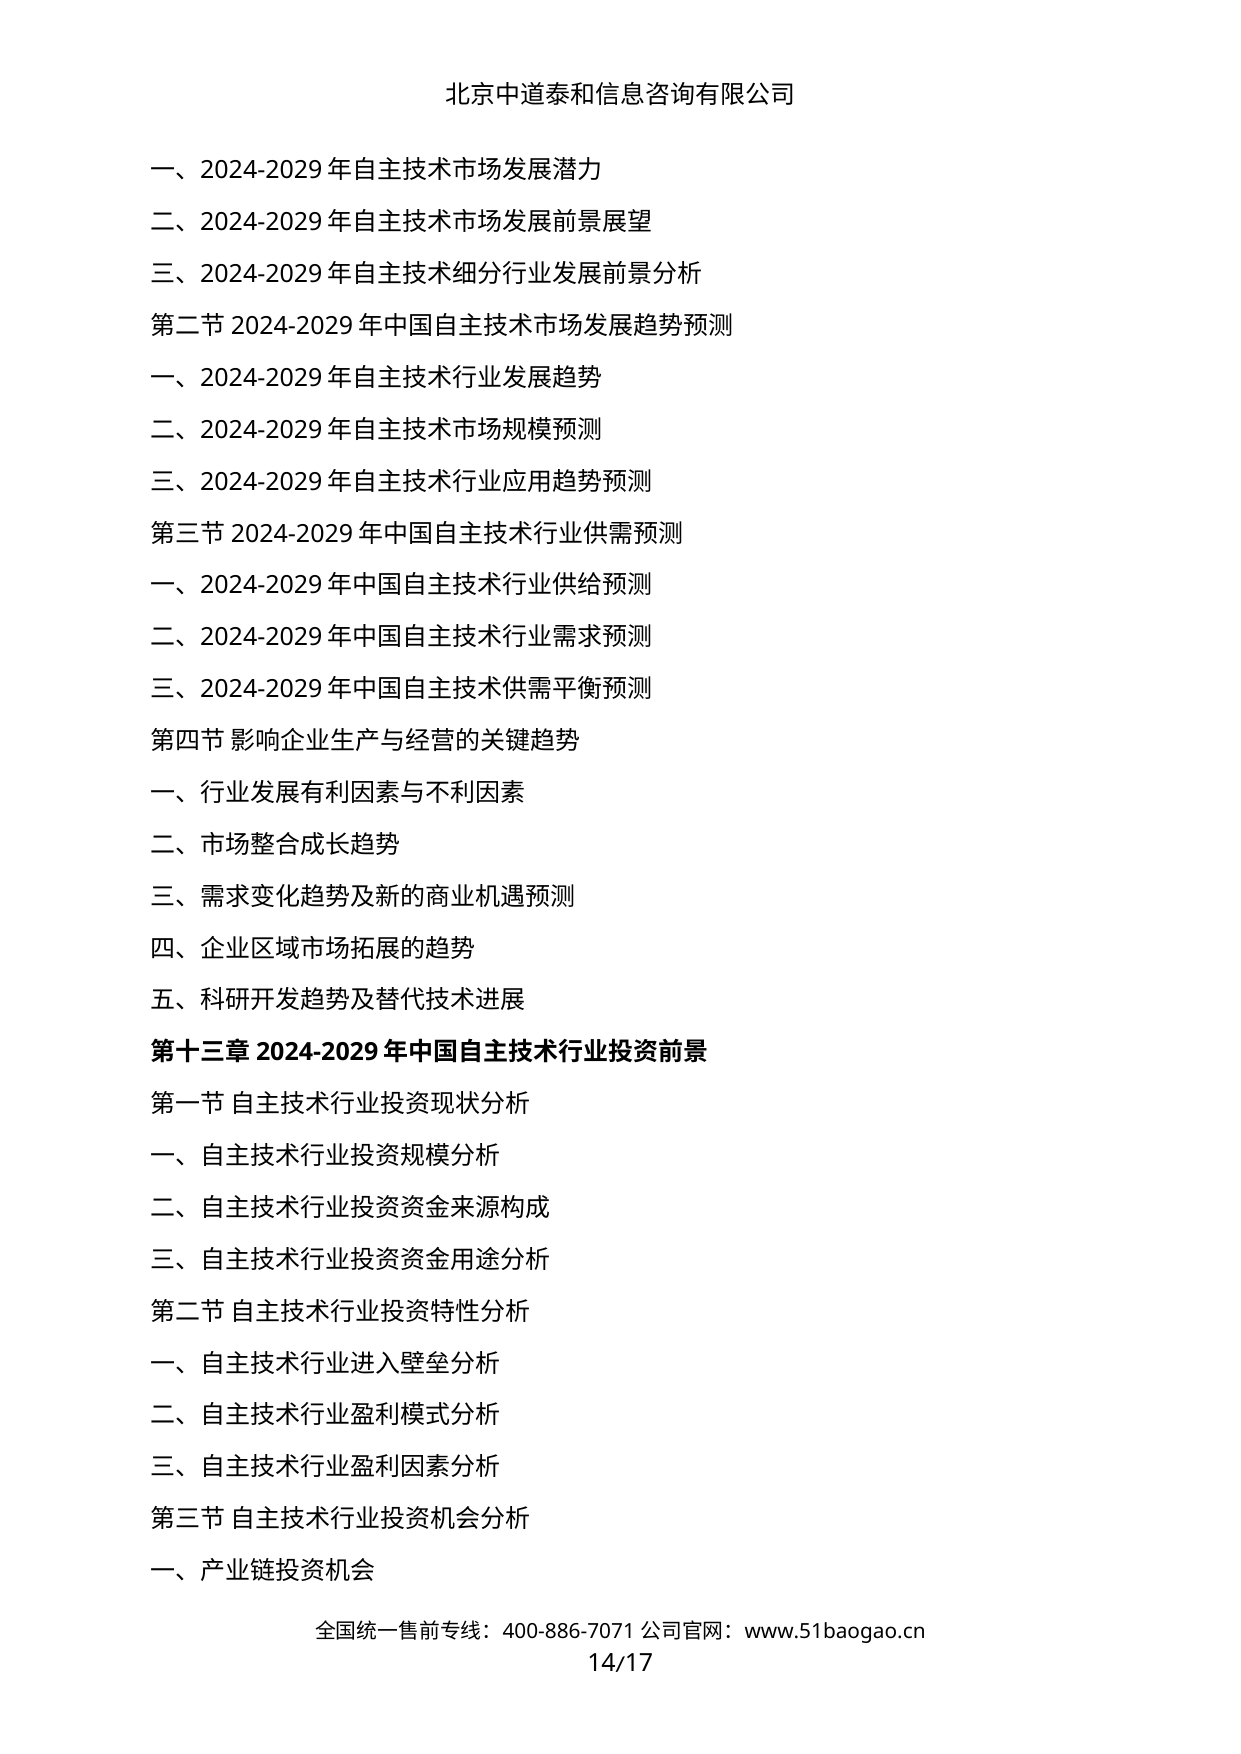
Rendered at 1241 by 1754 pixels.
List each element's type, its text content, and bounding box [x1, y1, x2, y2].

text 二、市场整合成长趋势 [150, 824, 1090, 861]
text 二、自主技术行业盈利模式分析 [150, 1395, 1090, 1431]
text 第二节 2024-2029年中国自主技术市场发展趋势预测 [150, 306, 1090, 342]
text 五、科研开发趋势及替代技术进展 [150, 980, 1090, 1016]
text 三、2024-2029年自主技术细分行业发展前景分析 [150, 254, 1090, 290]
text 第三节 2024-2029年中国自主技术行业供需预测 [150, 513, 1090, 549]
text 二、2024-2029年自主技术市场规模预测 [150, 409, 1090, 446]
text 三、2024-2029年自主技术行业应用趋势预测 [150, 461, 1090, 497]
text 一、行业发展有利因素与不利因素 [150, 772, 1090, 809]
text 一、产业链投资机会 [150, 1551, 1090, 1587]
text 第三节 自主技术行业投资机会分析 [150, 1499, 1090, 1535]
text 三、需求变化趋势及新的商业机遇预测 [150, 876, 1090, 912]
text 一、自主技术行业进入壁垒分析 [150, 1343, 1090, 1379]
text 第二节 自主技术行业投资特性分析 [150, 1291, 1090, 1327]
text 一、2024-2029年自主技术行业发展趋势 [150, 357, 1090, 394]
text 第四节 影响企业生产与经营的关键趋势 [150, 721, 1090, 757]
text 一、2024-2029年中国自主技术行业供给预测 [150, 565, 1090, 601]
text 一、2024-2029年自主技术市场发展潜力 [150, 150, 1090, 186]
text 二、2024-2029年中国自主技术行业需求预测 [150, 617, 1090, 653]
text 第十三章 2024-2029年中国自主技术行业投资前景 [150, 1032, 1090, 1068]
text 二、2024-2029年自主技术市场发展前景展望 [150, 202, 1090, 238]
text 二、自主技术行业投资资金来源构成 [150, 1187, 1090, 1224]
text 第一节 自主技术行业投资现状分析 [150, 1084, 1090, 1120]
text 三、2024-2029年中国自主技术供需平衡预测 [150, 669, 1090, 705]
text 三、自主技术行业投资资金用途分析 [150, 1239, 1090, 1276]
text 一、自主技术行业投资规模分析 [150, 1136, 1090, 1172]
text 四、企业区域市场拓展的趋势 [150, 928, 1090, 964]
text 三、自主技术行业盈利因素分析 [150, 1447, 1090, 1483]
